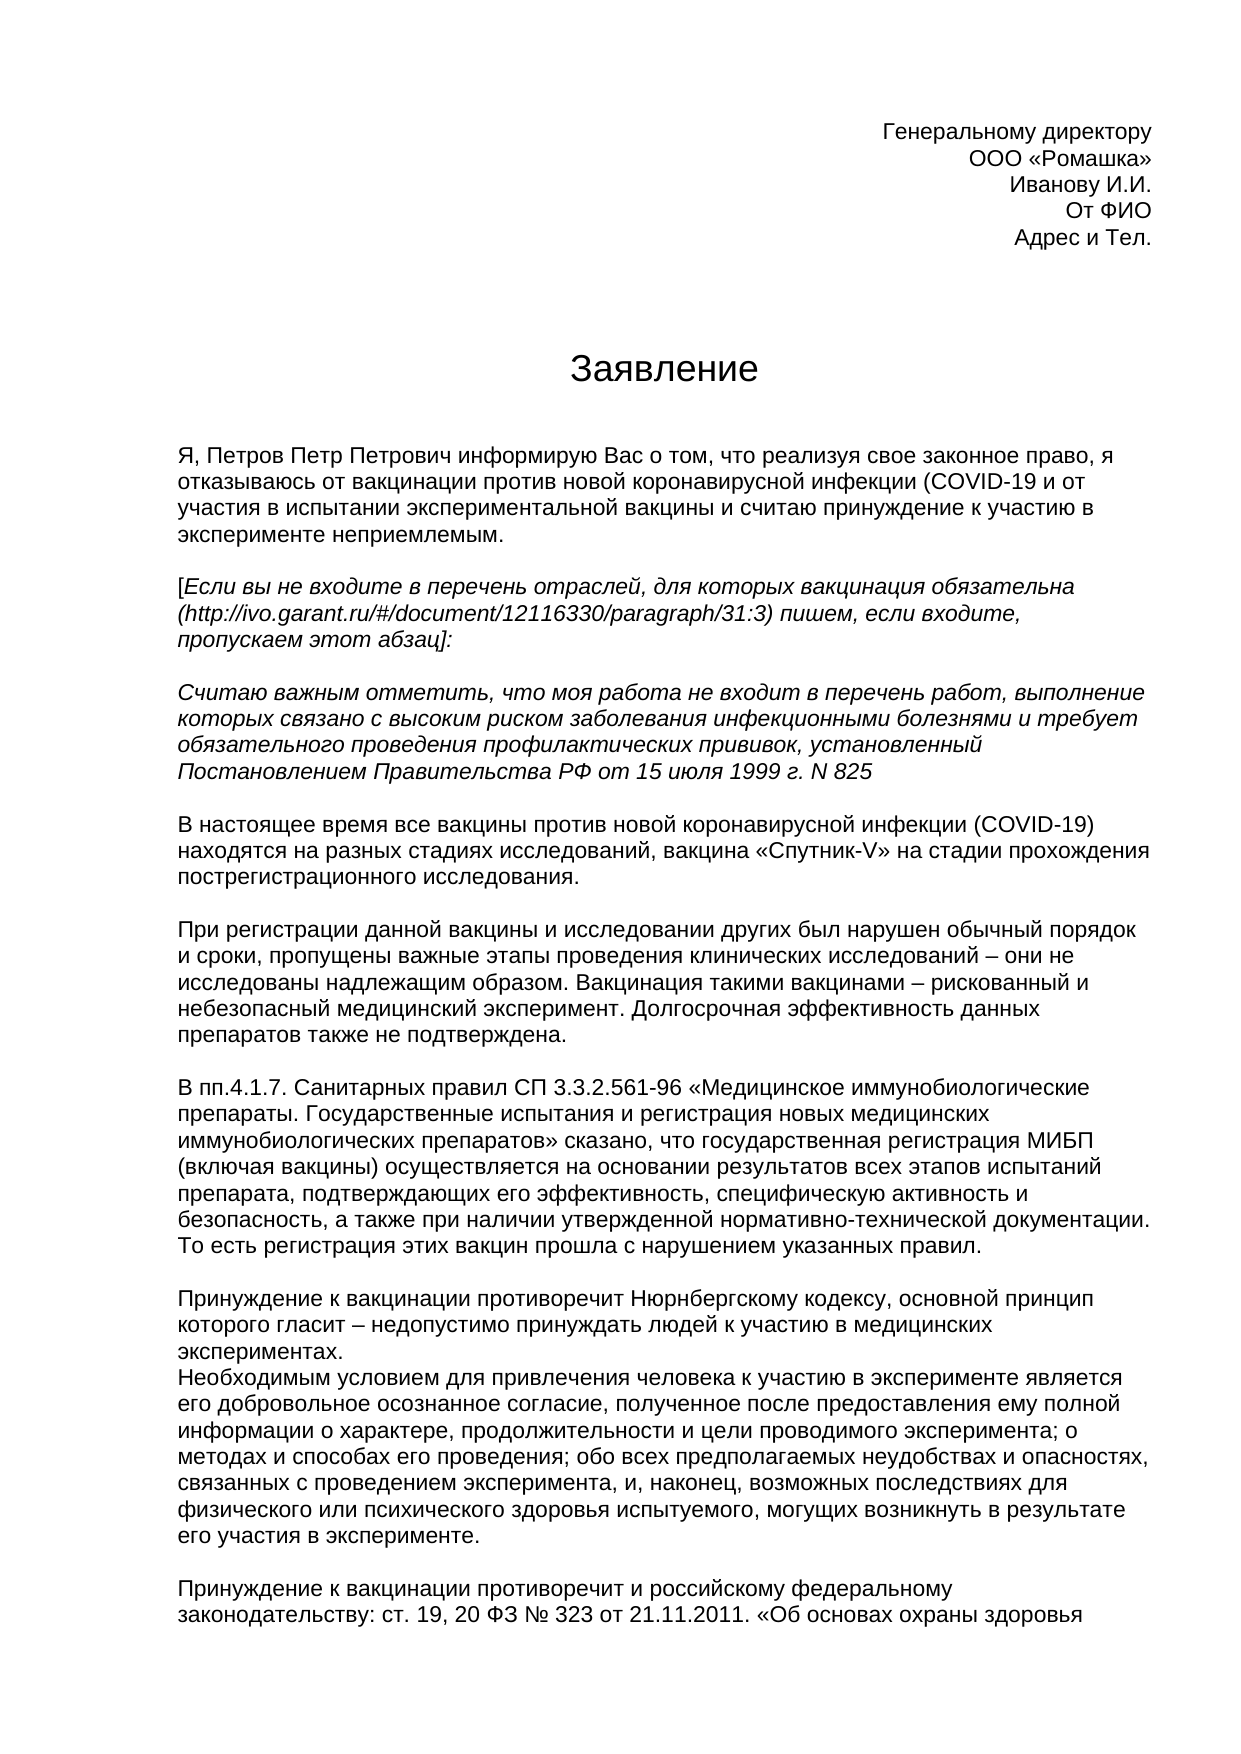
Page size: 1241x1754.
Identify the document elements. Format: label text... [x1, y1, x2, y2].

text Необходимым условием для привлечения человека к участию в эксперименте является его добровольное осознанное согласие, полученное после предоставления ему полной информации о характере, продолжительности и цели проводимого эксперимента; о методах и способах его проведения; обо всех предполагаемых неудобствах и опасностях, связанных с проведением эксперимента, и, наконец, возможных последствиях для физического или психического здоровья испытуемого, могущих возникнуть в результате его участия в эксперименте. [177, 1364, 1152, 1548]
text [177, 1575, 1152, 1627]
text [Если вы не входите в перечень отраслей, для которых вакцинация обязательна (http://ivo.garant.ru/#/document/12116330/paragraph/31:3) пишем, если входите, пропускаем этот абзац]: [177, 573, 1152, 652]
text В настоящее время все вакцины против новой коронавирусной инфекции (COVID-19) находятся на разных стадиях исследований, вакцина «Спутник-V» на стадии прохождения пострегистрационного исследования. [177, 811, 1152, 889]
text При регистрации данной вакцины и исследовании других был нарушен обычный порядок и сроки, пропущены важные этапы проведения клинических исследований – они не исследованы надлежащим образом. Вакцинация такими вакцинами – рискованный и небезопасный медицинский эксперимент. Долгосрочная эффективность данных препаратов также не подтверждена. [177, 916, 1152, 1048]
text Иванову И.И. [177, 171, 1152, 197]
text Адрес и Тел. [177, 223, 1152, 250]
text Генеральному директору [177, 118, 1152, 144]
text ООО «Ромашка» [177, 144, 1152, 171]
text От ФИО [177, 197, 1152, 223]
text Заявление [177, 346, 1152, 389]
text Принуждение к вакцинации противоречит Нюрнбергскому кодексу, основной принцип которого гласит – недопустимо принуждать людей к участию в медицинских экспериментах. [177, 1285, 1152, 1364]
text Считаю важным отметить, что моя работа не входит в перечень работ, выполнение которых связано с высоким риском заболевания инфекционными болезнями и требует обязательного проведения профилактических прививок, установленный Постановлением Правительства РФ от 15 июля 1999 г. N 825 [177, 679, 1152, 784]
text Я, Петров Петр Петрович информирую Вас о том, что реализуя свое законное право, я отказываюсь от вакцинации против новой коронавирусной инфекции (COVID-19 и от участия в испытании экспериментальной вакцины и считаю принуждение к участию в эксперименте неприемлемым. [177, 442, 1152, 547]
text В пп.4.1.7. Санитарных правил СП 3.3.2.561-96 «Медицинское иммунобиологические препараты. Государственные испытания и регистрация новых медицинских иммунобиологических препаратов» сказано, что государственная регистрация МИБП (включая вакцины) осуществляется на основании результатов всех этапов испытаний препарата, подтверждающих его эффективность, специфическую активность и безопасность, а также при наличии утвержденной нормативно-технической документации. То есть регистрация этих вакцин прошла с нарушением указанных правил. [177, 1074, 1152, 1258]
